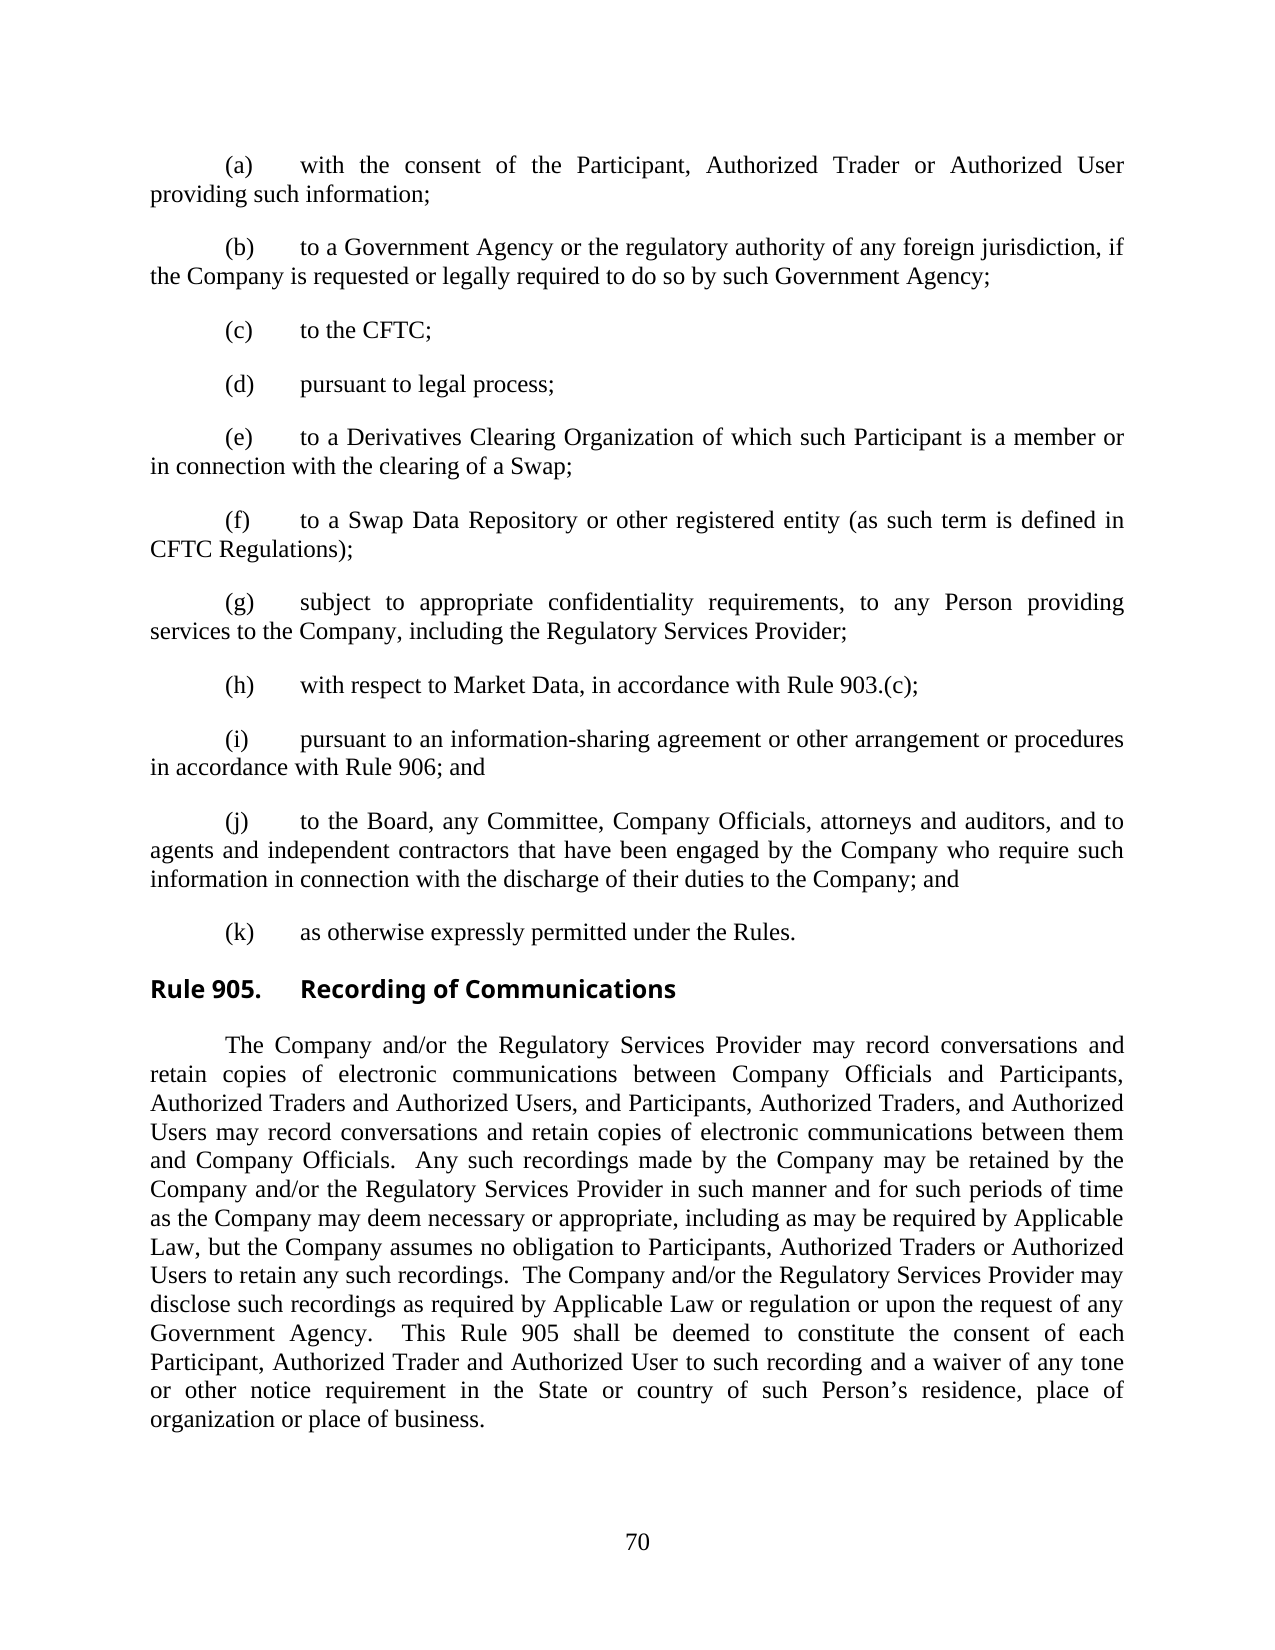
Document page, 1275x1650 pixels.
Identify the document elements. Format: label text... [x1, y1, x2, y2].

subtitle to the CFTC; [150, 315, 1125, 344]
text The Company and/or the Regulatory Services Provider may record conversations and retain copies of electronic communications between Company Officials and Participants, Authorized Traders and Authorized Users, and Participants, Authorized Traders, and Authorized Users may record conversations and retain copies of electronic communications between them and Company Officials. Any such recordings made by the Company may be retained by the Company and/or the Regulatory Services Provider in such manner and for such periods of time as the Company may deem necessary or appropriate, including as may be required by Applicable Law, but the Company assumes no obligation to Participants, Authorized Traders or Authorized Users to retain any such recordings. The Company and/or the Regulatory Services Provider may disclose such recordings as required by Applicable Law or regulation or upon the request of any Government Agency. This Rule 905 shall be deemed to constitute the consent of each Participant, Authorized Trader and Authorized User to such recording and a waiver of any tone or other notice requirement in the State or country of such Person’s residence, place of organization or place of business. [150, 1030, 1125, 1433]
subtitle pursuant to an information-sharing agreement or other arrangement or procedures in accordance with Rule 906; and [150, 724, 1125, 781]
subtitle Recording of Communications [150, 971, 1125, 1005]
subtitle subject to appropriate confidentiality requirements, to any Person providing services to the Company, including the Regulatory Services Provider; [150, 587, 1125, 645]
subtitle with respect to Market Data, in accordance with Rule 903(c); [150, 670, 1125, 699]
subtitle pursuant to legal process; [150, 369, 1125, 397]
subtitle as otherwise expressly permitted under the Rules. [150, 917, 1125, 946]
subtitle to a Government Agency or the regulatory authority of any foreign jurisdiction, if the Company is requested or legally required to do so by such Government Agency; [150, 232, 1125, 290]
subtitle to the Board, any Committee, Company Officials, attorneys and auditors, and to agents and independent contractors that have been engaged by the Company who require such information in connection with the discharge of their duties to the Company; and [150, 806, 1125, 892]
subtitle to a Swap Data Repository or other registered entity (as such term is defined in CFTC Regulations); [150, 505, 1125, 562]
subtitle with the consent of the Participant, Authorized Trader or Authorized User providing such information; [150, 150, 1125, 207]
subtitle to a Derivatives Clearing Organization of which such Participant is a member or in connection with the clearing of a Swap; [150, 422, 1125, 480]
